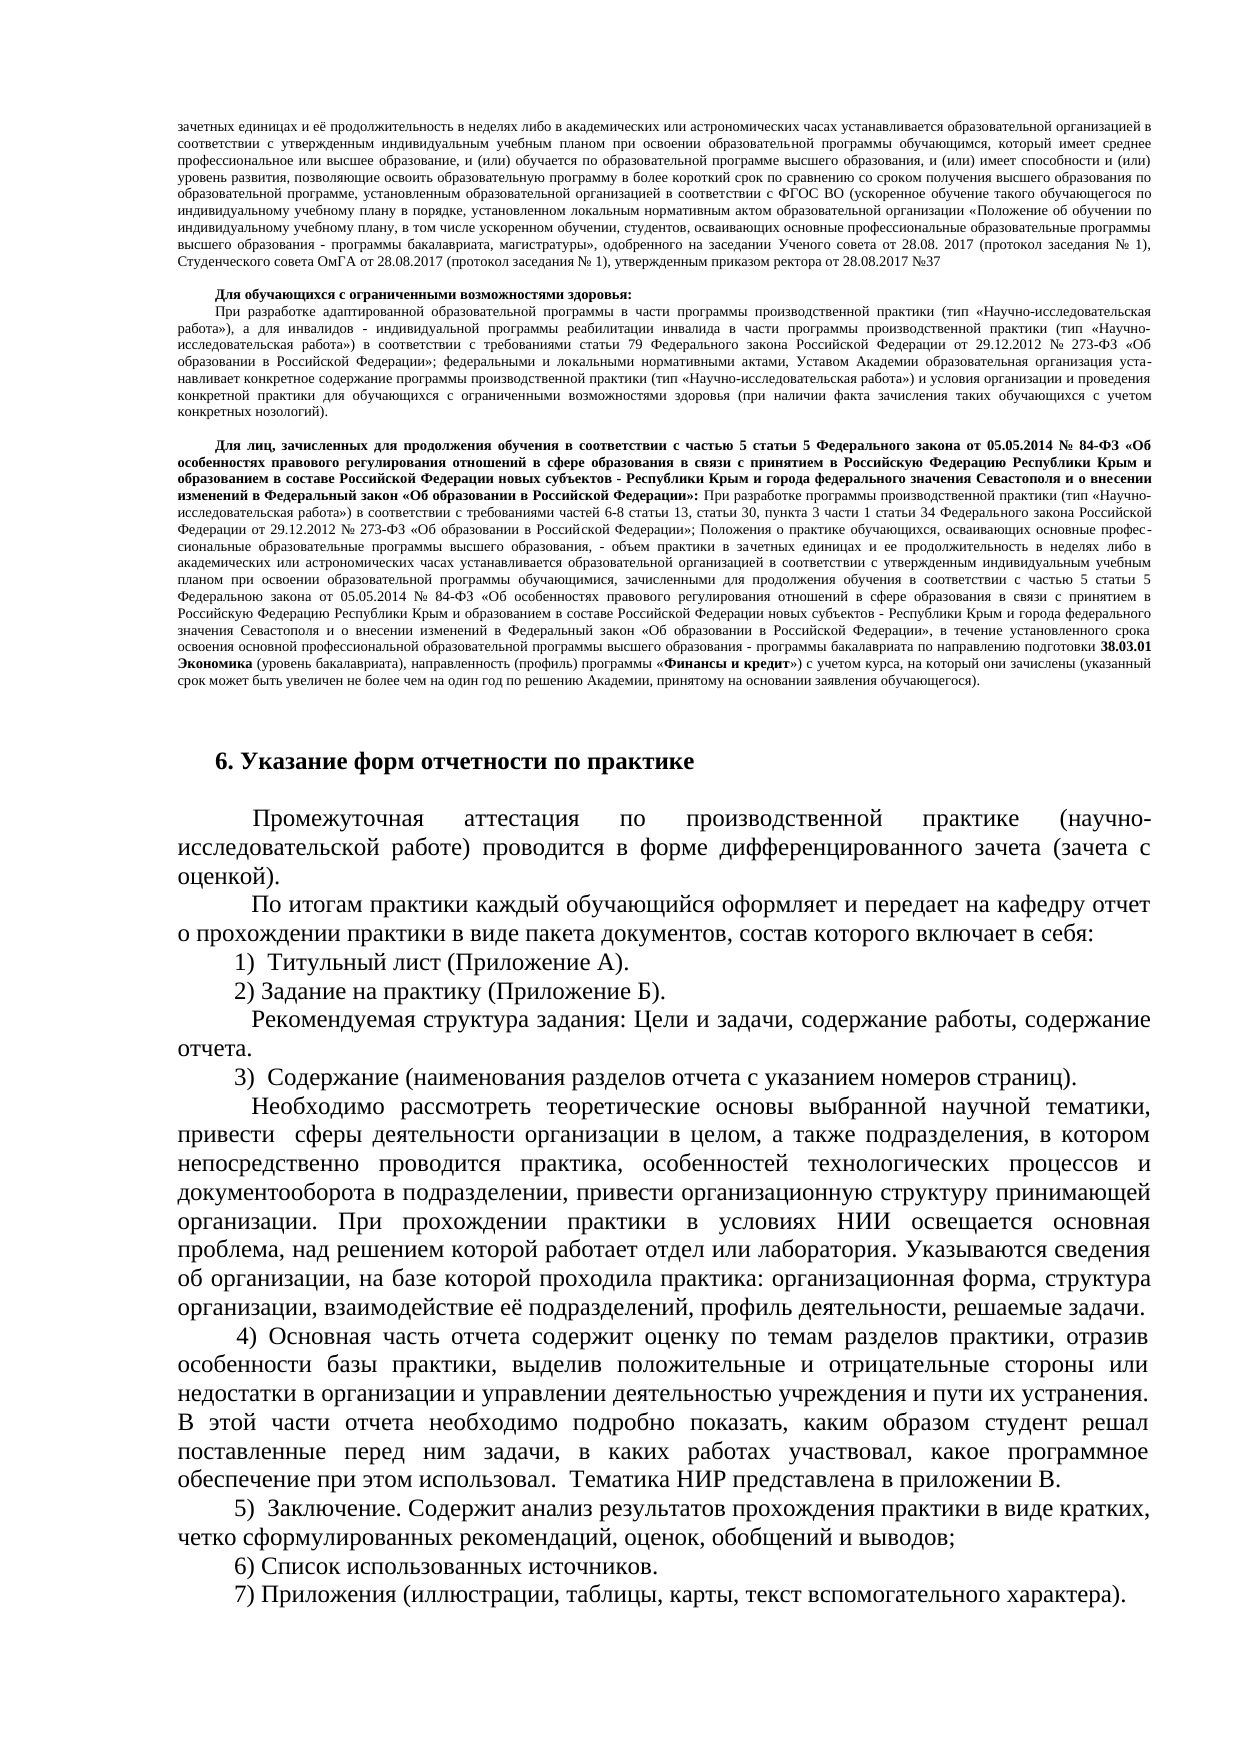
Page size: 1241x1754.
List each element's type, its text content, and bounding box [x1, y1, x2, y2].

text 2) Задание на практику (Приложение Б). [177, 976, 1152, 1004]
text 5) Заключение. Содержит анализ результатов прохождения практики в виде кратких, четко сформулированных рекомендаций, оценок, обобщений и выводов; [177, 1493, 1152, 1551]
text 7) Приложения (иллюстрации, таблицы, карты, текст вспомогательного характера). [177, 1579, 1152, 1608]
text Рекомендуемая структура задания: Цели и задачи, содержание работы, содержание отчета. [177, 1004, 1152, 1062]
text Промежуточная аттестация по производственной практике (научно-исследовательской работе) проводится в форме дифференцированного зачета (зачета с оценкой). [177, 803, 1152, 889]
text 6) Список использованных источников. [177, 1551, 1152, 1579]
text 3) Содержание (наименования разделов отчета с указанием номеров страниц). [177, 1062, 1152, 1091]
text По итогам практики каждый обучающийся оформляет и передает на кафедру отчет о прохождении практики в виде пакета документов, состав которого включает в себя: [177, 889, 1152, 947]
text При разработке адаптированной образовательной программы в части программы производственной практики (тип «Научно-исследовательская работа»), а для инвалидов - индивидуальной программы реабилитации инвалида в части программы производственной практики (тип «Научно-исследовательская работа») в соответствии с требованиями статьи 79 Федерального закона Российской Федерации от 29.12.2012 № 273-ФЗ «Об образовании в Российской Федерации»; федеральными и локальными нормативными актами, Уставом Академии образовательная организация устанавливает конкретное содержание программы производственной практики (тип «Научно-исследовательская работа») и условия организации и проведения конкретной практики для обучающихся с ограниченными возможностями здоровья (при наличии факта зачисления таких обучающихся с учетом конкретных нозологий). [177, 303, 1152, 420]
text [177, 118, 1152, 269]
text Для лиц, зачисленных для продолжения обучения в соответствии с частью 5 статьи 5 Федерального закона от 05.05.2014 № 84-ФЗ «Об особенностях правового регулирования отношений в сфере образования в связи с принятием в Российскую Федерацию Республики Крым и образованием в составе Российской Федерации новых субъектов - Республики Крым и города федерального значения Севастополя и о внесении изменений в Федеральный закон «Об образовании в Российской Федерации»: При разработке программы производственной практики (тип «Научно-исследовательская работа») в соответствии с требованиями частей 6-8 статьи 13, статьи 30, пункта 3 части 1 статьи 34 Федерального закона Российской Федерации от 29.12.2012 № 273-ФЗ «Об образовании в Российской Федерации»; Положения о практике обучающихся, осваивающих основные профессиональные образовательные программы высшего образования, - объем практики в зачетных единицах и ее продолжительность в неделях либо в академических или астрономических часах устанавливается образовательной организацией в соответствии с утвержденным индивидуальным учебным планом при освоении образовательной программы обучающимися, зачисленными для продолжения обучения в соответствии с частью 5 статьи 5 Федеральною закона от 05.05.2014 № 84-ФЗ «Об особенностях правового регулирования отношений в сфере образования в связи с принятием в Российскую Федерацию Республики Крым и образованием в составе Российской Федерации новых субъектов - Республики Крым и города федерального значения Севастополя и о внесении изменений в Федеральный закон «Об образовании в Российской Федерации», в течение установленного срока освоения основной профессиональной образовательной программы высшего образования - программы бакалавриата по направлению подготовки 38.03.01 Экономика (уровень бакалавриата), направленность (профиль) программы «Финансы и кредит») с учетом курса, на который они зачислены (указанный срок может быть увеличен не более чем на один год по решению Академии, принятому на основании заявления обучающегося). [177, 437, 1152, 688]
text 6. Указание форм отчетности по практике [177, 746, 1152, 774]
text 1) Титульный лист (Приложение А). [177, 947, 1152, 976]
text Необходимо рассмотреть теоретические основы выбранной научной тематики, привести сферы деятельности организации в целом, а также подразделения, в котором непосредственно проводится практика, особенностей технологических процессов и документооборота в подразделении, привести организационную структуру принимающей организации. При прохождении практики в условиях НИИ освещается основная проблема, над решением которой работает отдел или лаборатория. Указываются сведения об организации, на базе которой проходила практика: организационная форма, структура организации, взаимодействие её подразделений, профиль деятельности, решаемые задачи. [177, 1091, 1152, 1321]
text 4) Основная часть отчета содержит оценку по темам разделов практики, отразив особенности базы практики, выделив положительные и отрицательные стороны или недостатки в организации и управлении деятельностью учреждения и пути их устранения. В этой части отчета необходимо подробно показать, каким образом студент решал поставленные перед ним задачи, в каких работах участвовал, какое программное обеспечение при этом использовал. Тематика НИР представлена в приложении В. [177, 1321, 1149, 1493]
text Для обучающихся с ограниченными возможностями здоровья: [177, 286, 1152, 303]
